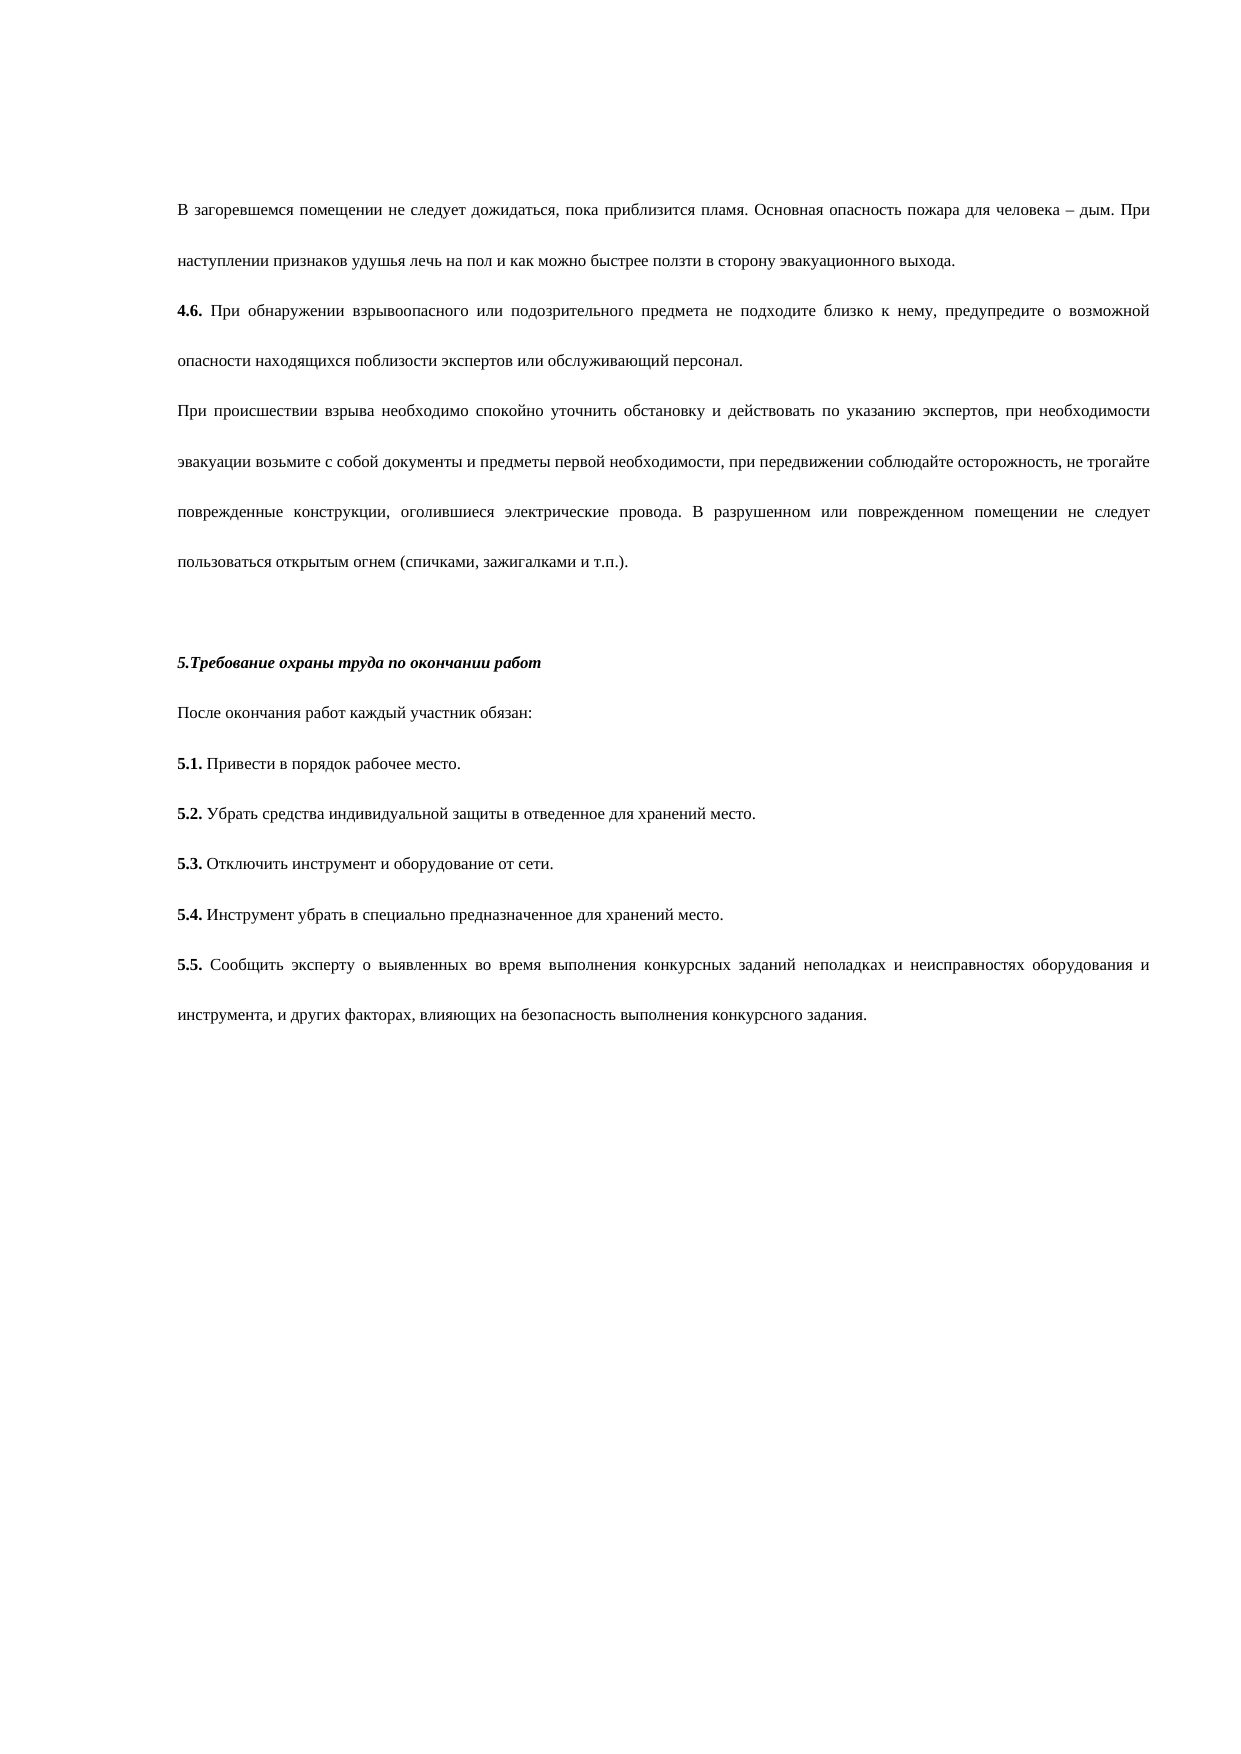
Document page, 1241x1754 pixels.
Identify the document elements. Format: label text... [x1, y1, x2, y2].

text 5.2. Убрать средства индивидуальной защиты в отведенное для хранений место. [177, 789, 1152, 823]
text После окончания работ каждый участник обязан: [177, 689, 1152, 722]
text В загоревшемся помещении не следует дожидаться, пока приблизится пламя. Основная опасность пожара для человека – дым. При наступлении признаков удушья лечь на пол и как можно быстрее ползти в сторону эвакуационного выхода. [177, 186, 1152, 270]
text 5.3. Отключить инструмент и оборудование от сети. [177, 840, 1152, 873]
text 4.6. При обнаружении взрывоопасного или подозрительного предмета не подходите близко к нему, предупредите о возможной опасности находящихся поблизости экспертов или обслуживающий персонал. [177, 286, 1152, 370]
text 5.4. Инструмент убрать в специально предназначенное для хранений место. [177, 890, 1152, 924]
text 5.Требование охраны труда по окончании работ [177, 639, 1152, 672]
text 5.5. Сообщить эксперту о выявленных во время выполнения конкурсных заданий неполадках и неисправностях оборудования и инструмента, и других факторах, влияющих на безопасность выполнения конкурсного задания. [177, 941, 1152, 1024]
text 5.1. Привести в порядок рабочее место. [177, 739, 1152, 773]
text При происшествии взрыва необходимо спокойно уточнить обстановку и действовать по указанию экспертов, при необходимости эвакуации возьмите с собой документы и предметы первой необходимости, при передвижении соблюдайте осторожность, не трогайте поврежденные конструкции, оголившиеся электрические провода. В разрушенном или поврежденном помещении не следует пользоваться открытым огнем (спичками, зажигалками и т.п.). [177, 387, 1152, 572]
